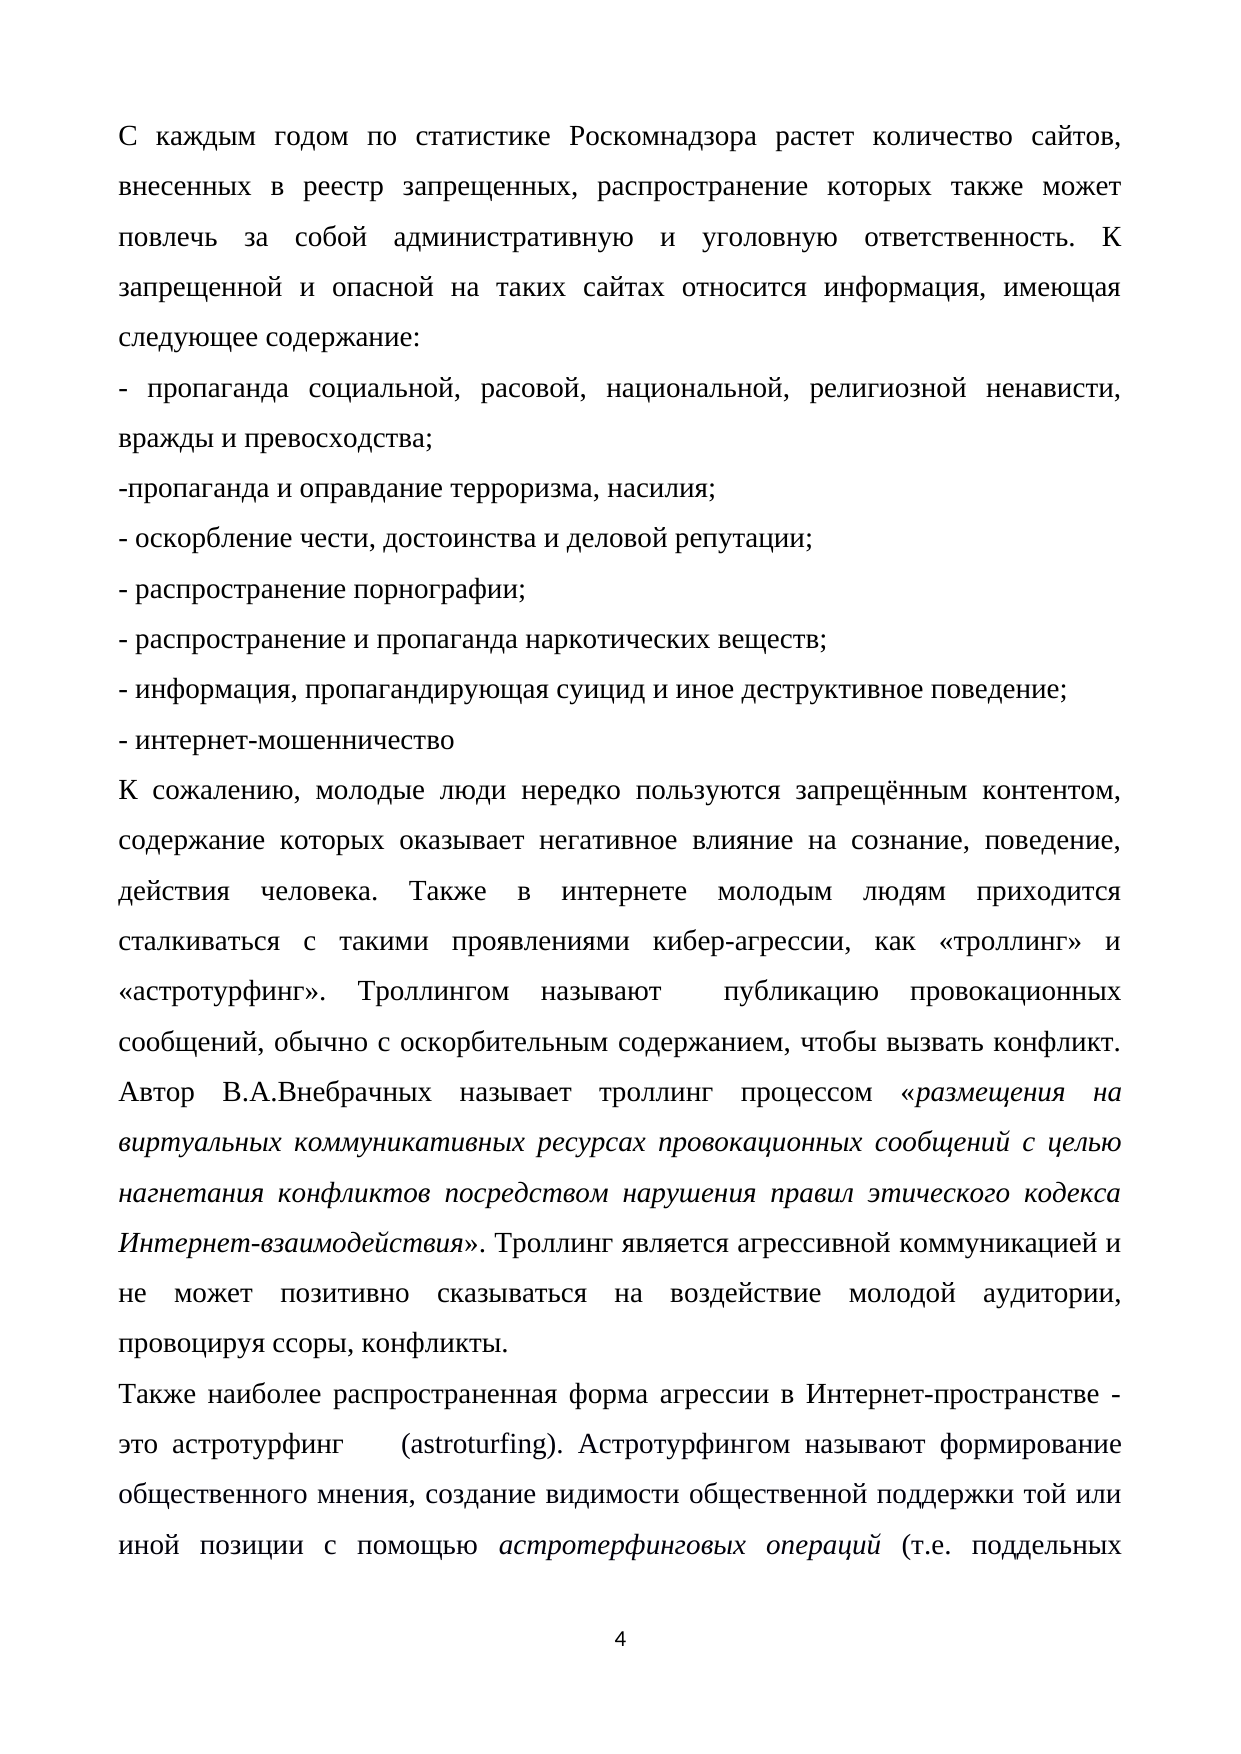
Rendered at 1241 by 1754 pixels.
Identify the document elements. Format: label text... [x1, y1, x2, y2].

text - пропаганда социальной, расовой, национальной, религиозной ненависти, вражды и превосходства; [118, 370, 1122, 453]
text - оскорбление чести, достоинства и деловой репутации; [118, 521, 1122, 554]
text С каждым годом по статистике Роскомнадзора растет количество сайтов, внесенных в реестр запрещенных, распространение которых также может повлечь за собой административную и уголовную ответственность. К запрещенной и опасной на таких сайтах относится информация, имеющая следующее содержание: [118, 118, 1122, 353]
text - информация, пропагандирующая суицид и иное деструктивное поведение; [118, 672, 1122, 705]
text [118, 1376, 1122, 1560]
text - интернет-мошенничество [118, 722, 1122, 755]
text -пропаганда и оправдание терроризма, насилия; [118, 470, 1122, 504]
text - распространение порнографии; [118, 571, 1122, 604]
text - распространение и пропаганда наркотических веществ; [118, 621, 1122, 655]
text К сожалению, молодые люди нередко пользуются запрещённым контентом, содержание которых оказывает негативное влияние на сознание, поведение, действия человека. Также в интернете молодым людям приходится сталкиваться с такими проявлениями кибер-агрессии, как «троллинг» и «астротурфинг». Троллингом называют публикацию провокационных сообщений, обычно с оскорбительным содержанием, чтобы вызвать конфликт. Автор В.А.Внебрачных называет троллинг процессом «размещения на виртуальных коммуникативных ресурсах провокационных сообщений с целью нагнетания конфликтов посредством нарушения правил этического кодекса Интернет-взаимодействия». Троллинг является агрессивной коммуникацией и не может позитивно сказываться на воздействие молодой аудитории, провоцируя ссоры, конфликты. [118, 772, 1122, 1359]
